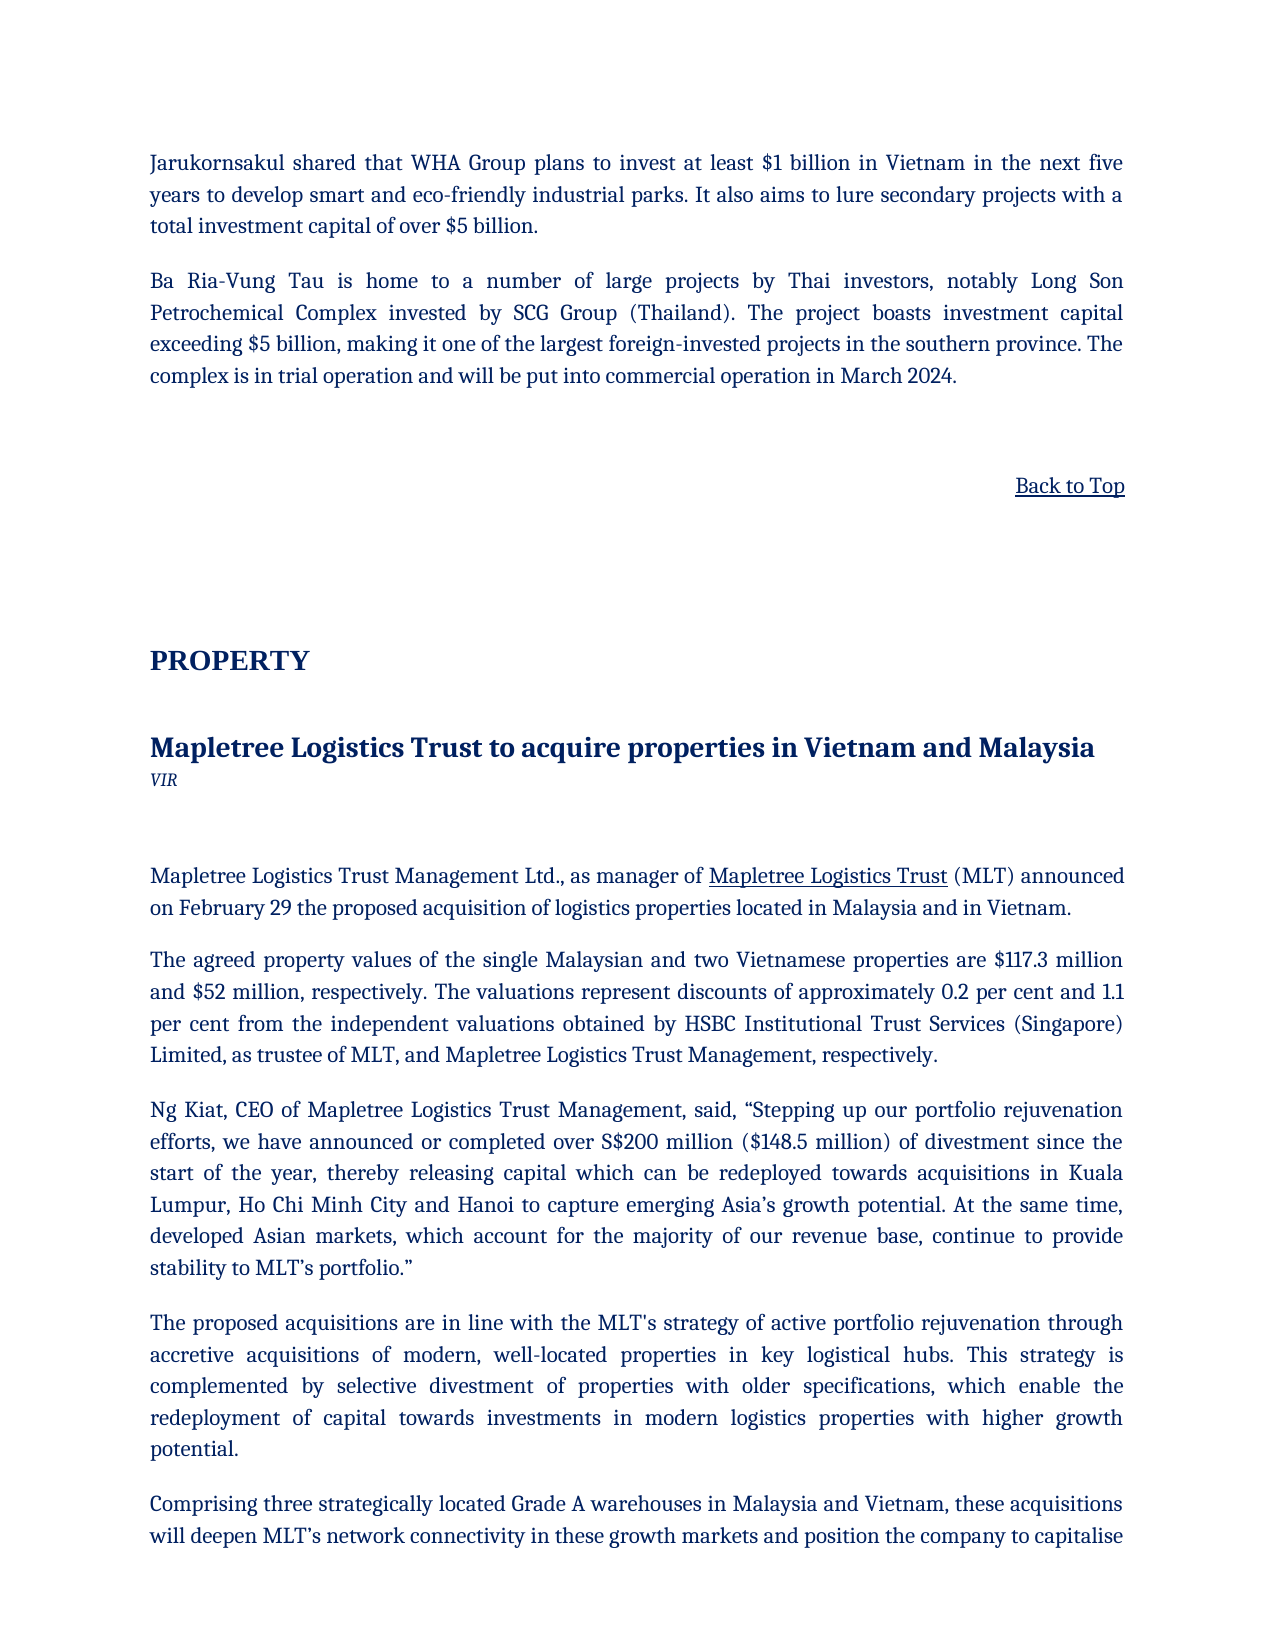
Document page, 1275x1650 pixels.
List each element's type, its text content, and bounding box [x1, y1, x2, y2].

text The agreed property values of the single Malaysian and two Vietnamese properties are $117.3 million and $52 million, respectively. The valuations represent discounts of approximately 0.2 per cent and 1.1 per cent from the independent valuations obtained by HSBC Institutional Trust Services (Singapore) Limited, as trustee of MLT, and Mapletree Logistics Trust Management, respectively. [150, 947, 1125, 1068]
text Back to Top [150, 473, 1125, 499]
text Ng Kiat, CEO of Mapletree Logistics Trust Management, said, “Stepping up our portfolio rejuvenation efforts, we have announced or completed over S$200 million ($148.5 million) of divestment since the start of the year, thereby releasing capital which can be redeployed towards acquisitions in Kuala Lumpur, Ho Chi Minh City and Hanoi to capture emerging Asia’s growth potential. At the same time, developed Asian markets, which account for the majority of our revenue base, continue to provide stability to MLT’s portfolio.” [150, 1097, 1125, 1281]
text Ba Ria-Vung Tau is home to a number of large projects by Thai investors, notably Long Son Petrochemical Complex invested by SCG Group (Thailand). The project boasts investment capital exceeding $5 billion, making it one of the largest foreign-invested projects in the southern province. The complex is in trial operation and will be put into commercial operation in March 2024. [150, 268, 1125, 389]
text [150, 1491, 1125, 1549]
text VIR [150, 770, 1125, 792]
text The proposed acquisitions are in line with the MLT's strategy of active portfolio rejuvenation through accretive acquisitions of modern, well-located properties in key logistical hubs. This strategy is complemented by selective divestment of properties with older specifications, which enable the redeployment of capital towards investments in modern logistics properties with higher growth potential. [150, 1310, 1125, 1462]
text Jarukornsakul shared that WHA Group plans to invest at least $1 billion in Vietnam in the next five years to develop smart and eco-friendly industrial parks. It also aims to lure secondary projects with a total investment capital of over $5 billion. [150, 150, 1125, 239]
subtitle Bottom of FormMapletree Logistics Trust to acquire properties in Vietnam and Malaysia [150, 731, 1125, 765]
text Mapletree Logistics Trust Management Ltd., as manager of Mapletree Logistics Trust (MLT) announced on February 29 the proposed acquisition of logistics properties located in Malaysia and in Vietnam. [150, 863, 1125, 921]
subtitle PROPERTY [150, 643, 1125, 676]
